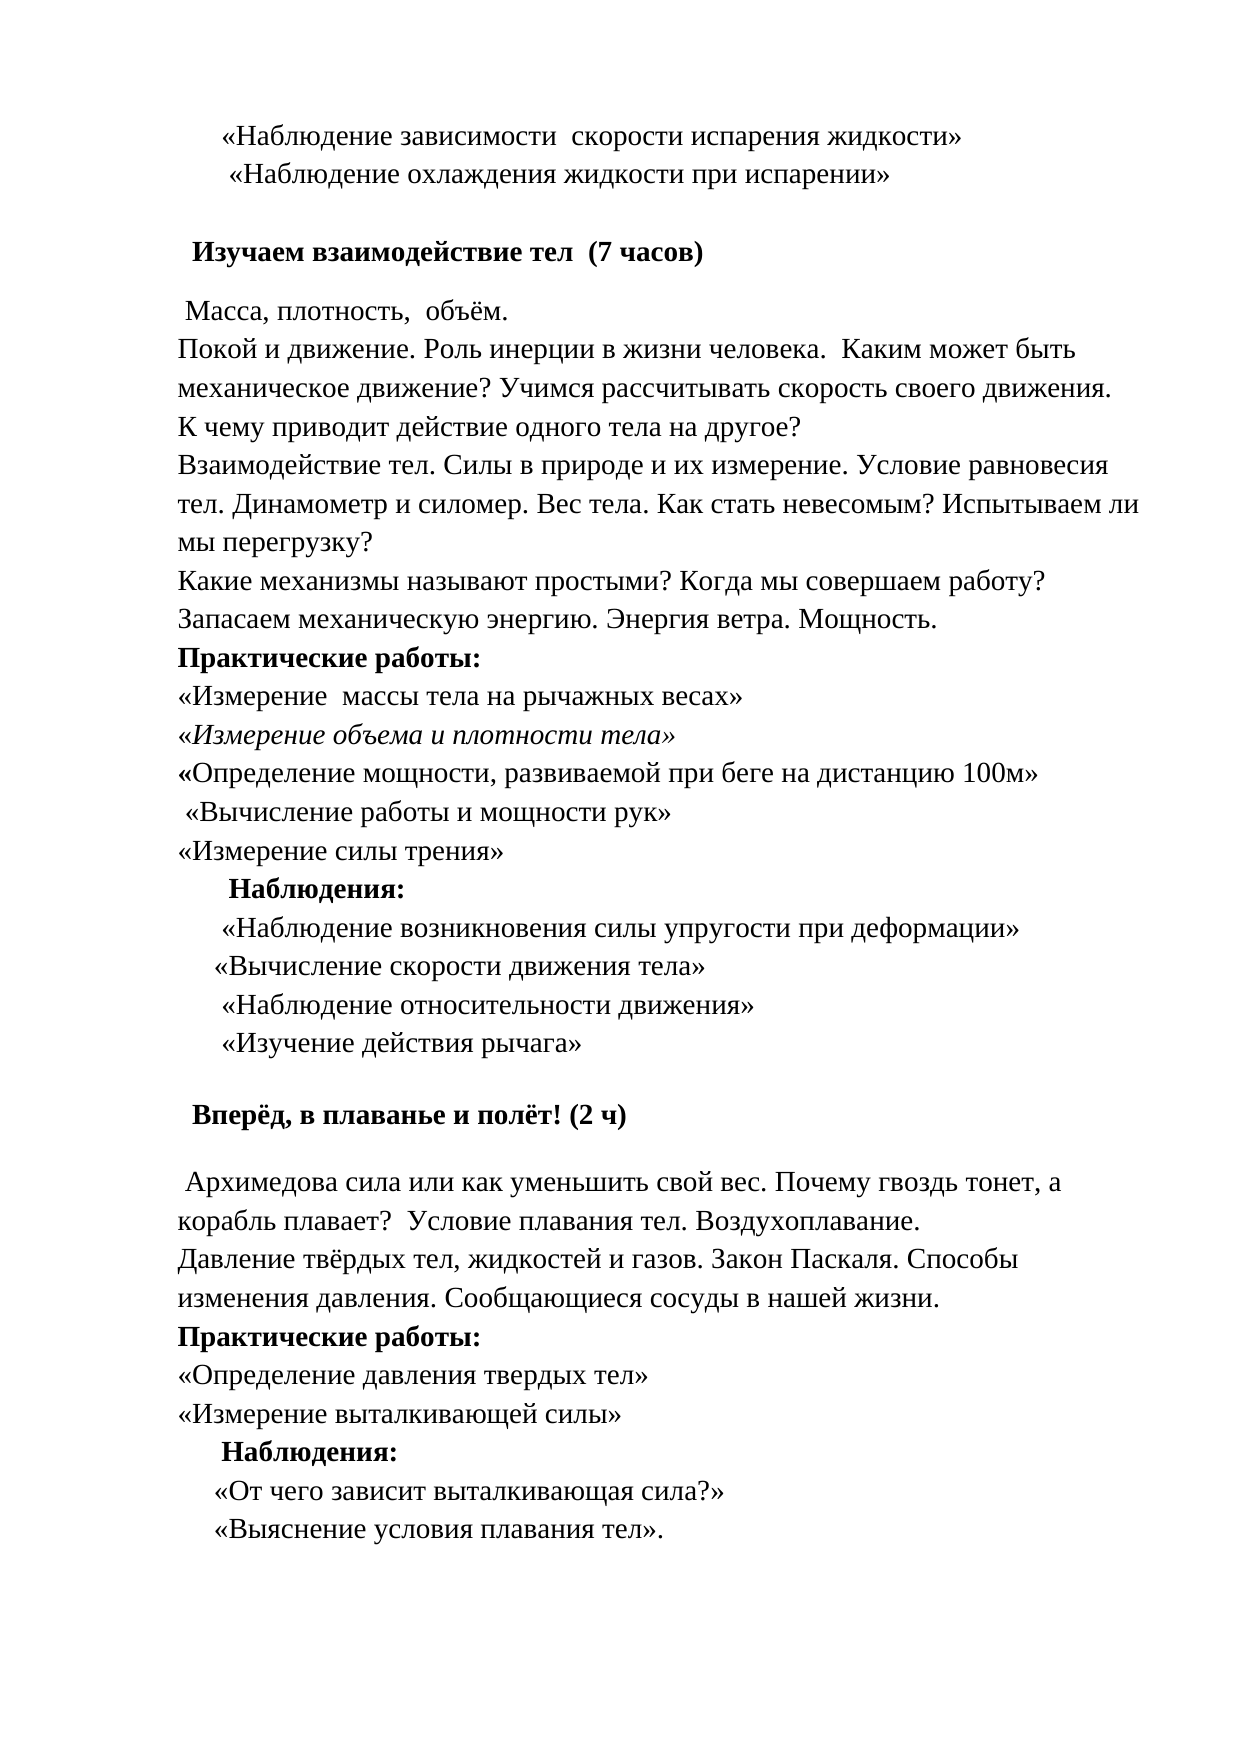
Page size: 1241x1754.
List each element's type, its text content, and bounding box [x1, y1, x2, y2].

text Давление твёрдых тел, жидкостей и газов. Закон Паскаля. Способы изменения давления. Сообщающиеся сосуды в нашей жизни. [177, 1242, 1152, 1314]
text Покой и движение. Роль инерции в жизни человека. Каким может быть механическое движение? Учимся рассчитывать скорость своего движения. [177, 332, 1152, 404]
text Архимедова сила или как уменьшить свой вес. Почему гвоздь тонет, а корабль плавает? Условие плавания тел. Воздухоплавание. [177, 1164, 1152, 1237]
text Практические работы: [177, 1319, 1152, 1352]
text «Измерение объема и плотности тела» [177, 717, 1152, 751]
text Наблюдения: [177, 871, 1152, 905]
text «Определение мощности, развиваемой при беге на дистанцию 100м» [177, 756, 1152, 789]
text «Наблюдение охлаждения жидкости при испарении» [177, 157, 1152, 190]
text «Измерение массы тела на рычажных весах» [177, 678, 1152, 712]
text Вперёд, в плаванье и полёт! (2 ч) [177, 1097, 1152, 1131]
text Практические работы: [177, 640, 1152, 673]
text Наблюдения: [177, 1434, 1152, 1468]
text «Вычисление работы и мощности рук» [177, 794, 1152, 828]
text «Измерение выталкивающей силы» [177, 1396, 1152, 1429]
text «Наблюдение зависимости скорости испарения жидкости» [177, 118, 1152, 152]
text «Наблюдение возникновения силы упругости при деформации» [177, 910, 1152, 943]
text К чему приводит действие одного тела на другое? [177, 409, 1152, 442]
text Масса, плотность, объём. [177, 293, 1152, 327]
text «Выяснение условия плавания тел». [177, 1511, 1152, 1545]
text Взаимодействие тел. Силы в природе и их измерение. Условие равновесия тел. Динамометр и силомер. Вес тела. Как стать невесомым? Испытываем ли мы перегрузку? [177, 447, 1152, 558]
text «От чего зависит выталкивающая сила?» [177, 1473, 1152, 1506]
text Изучаем взаимодействие тел (7 часов) [177, 234, 1152, 267]
text «Определение давления твердых тел» [177, 1357, 1152, 1391]
text «Наблюдение относительности движения» [177, 987, 1152, 1020]
text Какие механизмы называют простыми? Когда мы совершаем работу? Запасаем механическую энергию. Энергия ветра. Мощность. [177, 563, 1152, 635]
text «Изучение действия рычага» [177, 1025, 1152, 1059]
text «Измерение силы трения» [177, 833, 1152, 866]
text «Вычисление скорости движения тела» [177, 948, 1152, 982]
